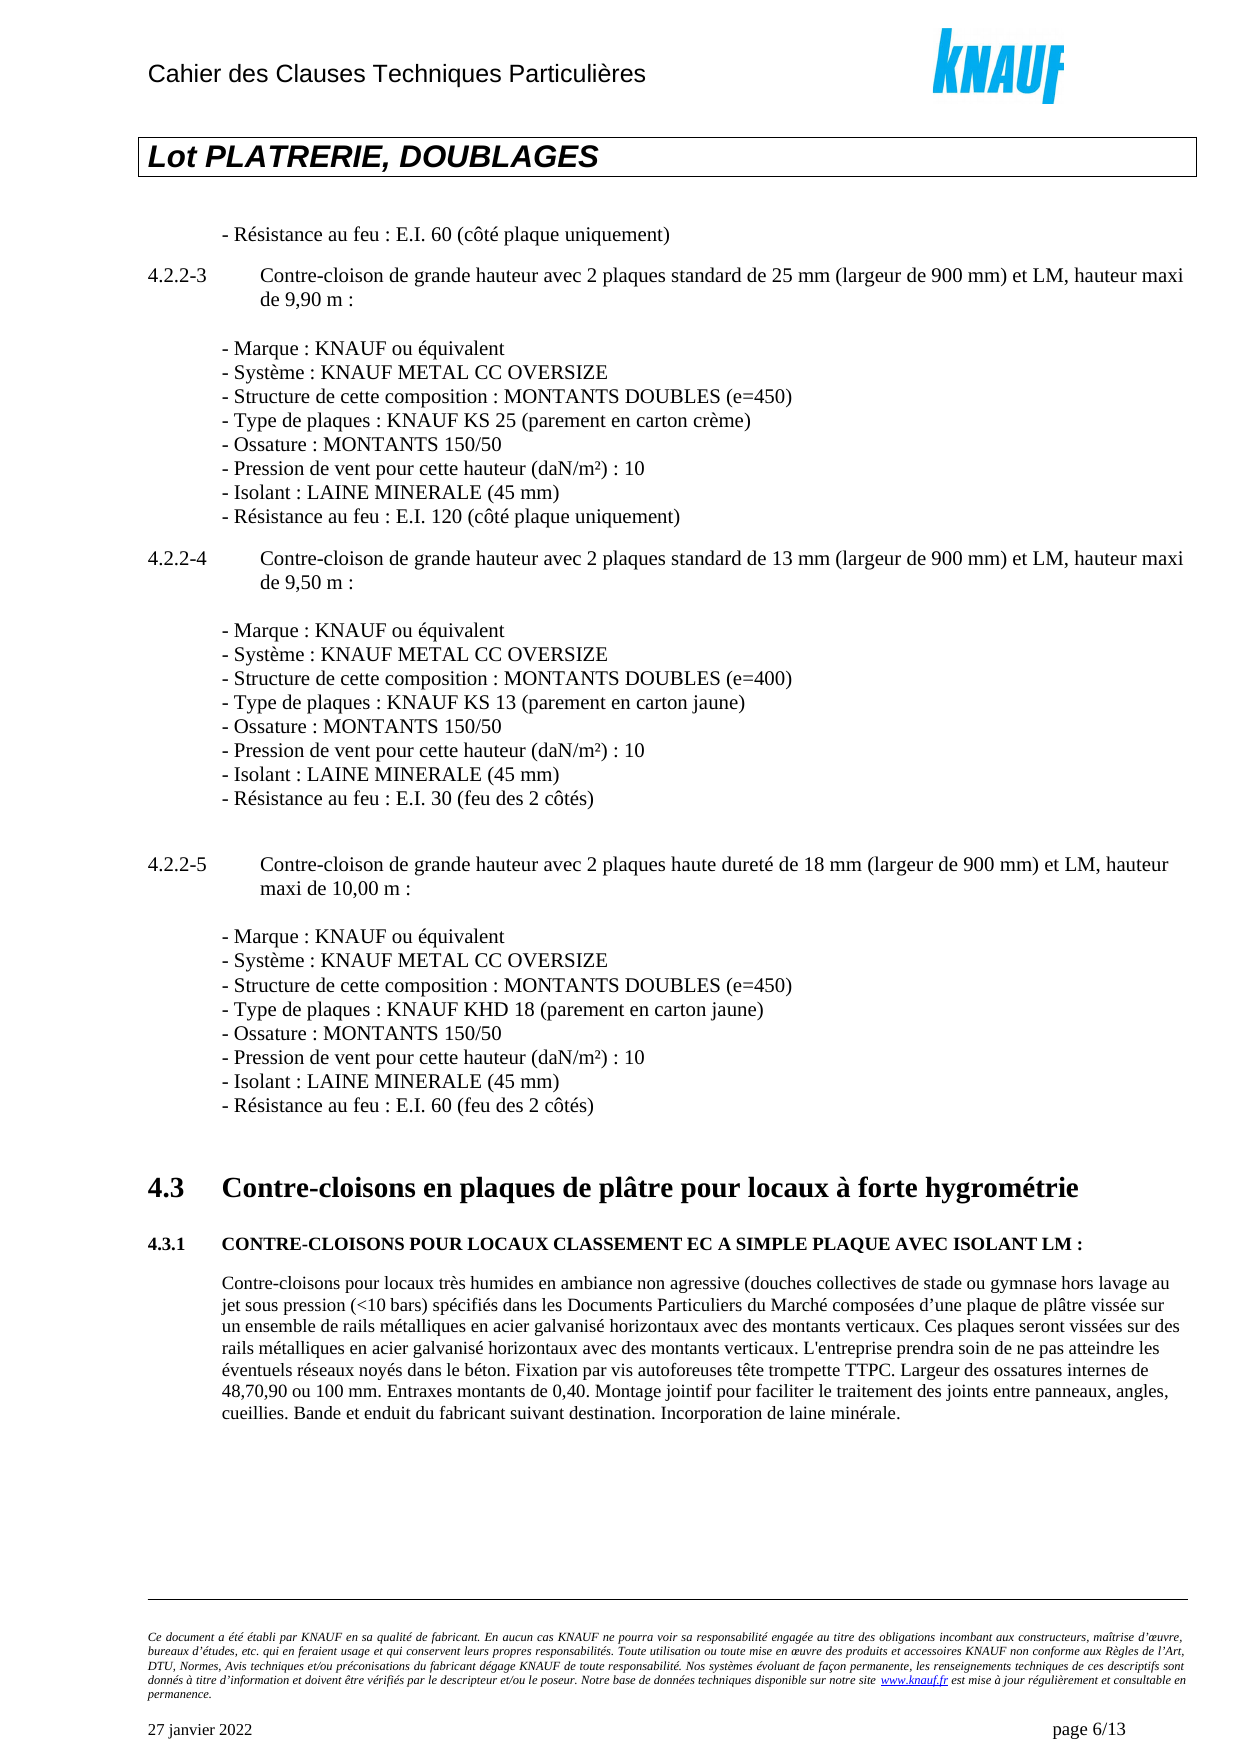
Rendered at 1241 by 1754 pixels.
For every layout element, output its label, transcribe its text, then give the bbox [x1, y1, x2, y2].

text - Ossature : MONTANTS 150/50 [222, 714, 1188, 738]
picture [932, 28, 1064, 104]
text - Pression de vent pour cette hauteur (daN/m²) : 10 [222, 456, 1188, 480]
text - Marque : KNAUF ou équivalent [222, 924, 1188, 948]
text - Résistance au feu : E.I. 60 (feu des 2 côtés) [222, 1093, 1188, 1117]
text - Structure de cette composition : MONTANTS DOUBLES (e=450) [222, 384, 1188, 408]
text - Type de plaques : KNAUF KS 13 (parement en carton jaune) [222, 690, 1188, 714]
text - Isolant : LAINE MINERALE (45 mm) [222, 762, 1188, 786]
text - Système : KNAUF METAL CC OVERSIZE [222, 948, 1188, 972]
text 4.2.2-4 Contre-cloison de grande hauteur avec 2 plaques standard de 13 mm (largeur de 900 mm) et LM, hauteur maxi de 9,50 m : [148, 546, 1188, 594]
text - Système : KNAUF METAL CC OVERSIZE [222, 642, 1188, 666]
text - Résistance au feu : E.I. 120 (côté plaque uniquement) [222, 504, 1188, 528]
text - Structure de cette composition : MONTANTS DOUBLES (e=400) [222, 666, 1188, 690]
text - Type de plaques : KNAUF KS 25 (parement en carton crème) [222, 408, 1188, 432]
text - Résistance au feu : E.I. 30 (feu des 2 côtés) [222, 786, 1188, 810]
text - Isolant : LAINE MINERALE (45 mm) [222, 480, 1188, 504]
picture [1054, 71, 1064, 104]
text - Marque : KNAUF ou équivalent [222, 336, 1188, 359]
text - Pression de vent pour cette hauteur (daN/m²) : 10 [222, 738, 1188, 762]
text - Structure de cette composition : MONTANTS DOUBLES (e=450) [222, 972, 1188, 997]
text - Ossature : MONTANTS 150/50 [222, 1021, 1188, 1045]
text - Ossature : MONTANTS 150/50 [222, 432, 1188, 456]
text 4.2.2-3 Contre-cloison de grande hauteur avec 2 plaques standard de 25 mm (largeur de 900 mm) et LM, hauteur maxi de 9,90 m : [148, 263, 1188, 311]
text - Isolant : LAINE MINERALE (45 mm) [222, 1069, 1188, 1093]
text 4.3.1 CONTRE-CLOISONS POUR LOCAUX CLASSEMENT EC A SIMPLE PLAQUE AVEC ISOLANT LM : [148, 1233, 1188, 1254]
text - Pression de vent pour cette hauteur (daN/m²) : 10 [222, 1045, 1188, 1069]
text 4.2.2-5 Contre-cloison de grande hauteur avec 2 plaques haute dureté de 18 mm (largeur de 900 mm) et LM, hauteur maxi de 10,00 m : [148, 852, 1188, 900]
text - Système : KNAUF METAL CC OVERSIZE [222, 359, 1188, 384]
text Contre-cloisons pour locaux très humides en ambiance non agressive (douches collectives de stade ou gymnase hors lavage au jet sous pression (<10 bars) spécifiés dans les Documents Particuliers du Marché composées d’une plaque de plâtre vissée sur un ensemble de rails métalliques en acier galvanisé horizontaux avec des montants verticaux. Ces plaques seront vissées sur des rails métalliques en acier galvanisé horizontaux avec des montants verticaux. L'entreprise prendra soin de ne pas atteindre les éventuels réseaux noyés dans le béton. Fixation par vis autoforeuses tête trompette TTPC. Largeur des ossatures internes de 48,70,90 ou 100 mm. Entraxes montants de 0,40. Montage jointif pour faciliter le traitement des joints entre panneaux, angles, cueillies. Bande et enduit du fabricant suivant destination. Incorporation de laine minérale. [222, 1272, 1188, 1423]
text 4.3 Contre-cloisons en plaques de plâtre pour locaux à forte hygrométrie [148, 1170, 1188, 1203]
text - Type de plaques : KNAUF KHD 18 (parement en carton jaune) [222, 997, 1188, 1021]
text - Résistance au feu : E.I. 60 (côté plaque uniquement) [222, 222, 1188, 246]
text - Marque : KNAUF ou équivalent [222, 618, 1188, 642]
picture [932, 28, 941, 87]
